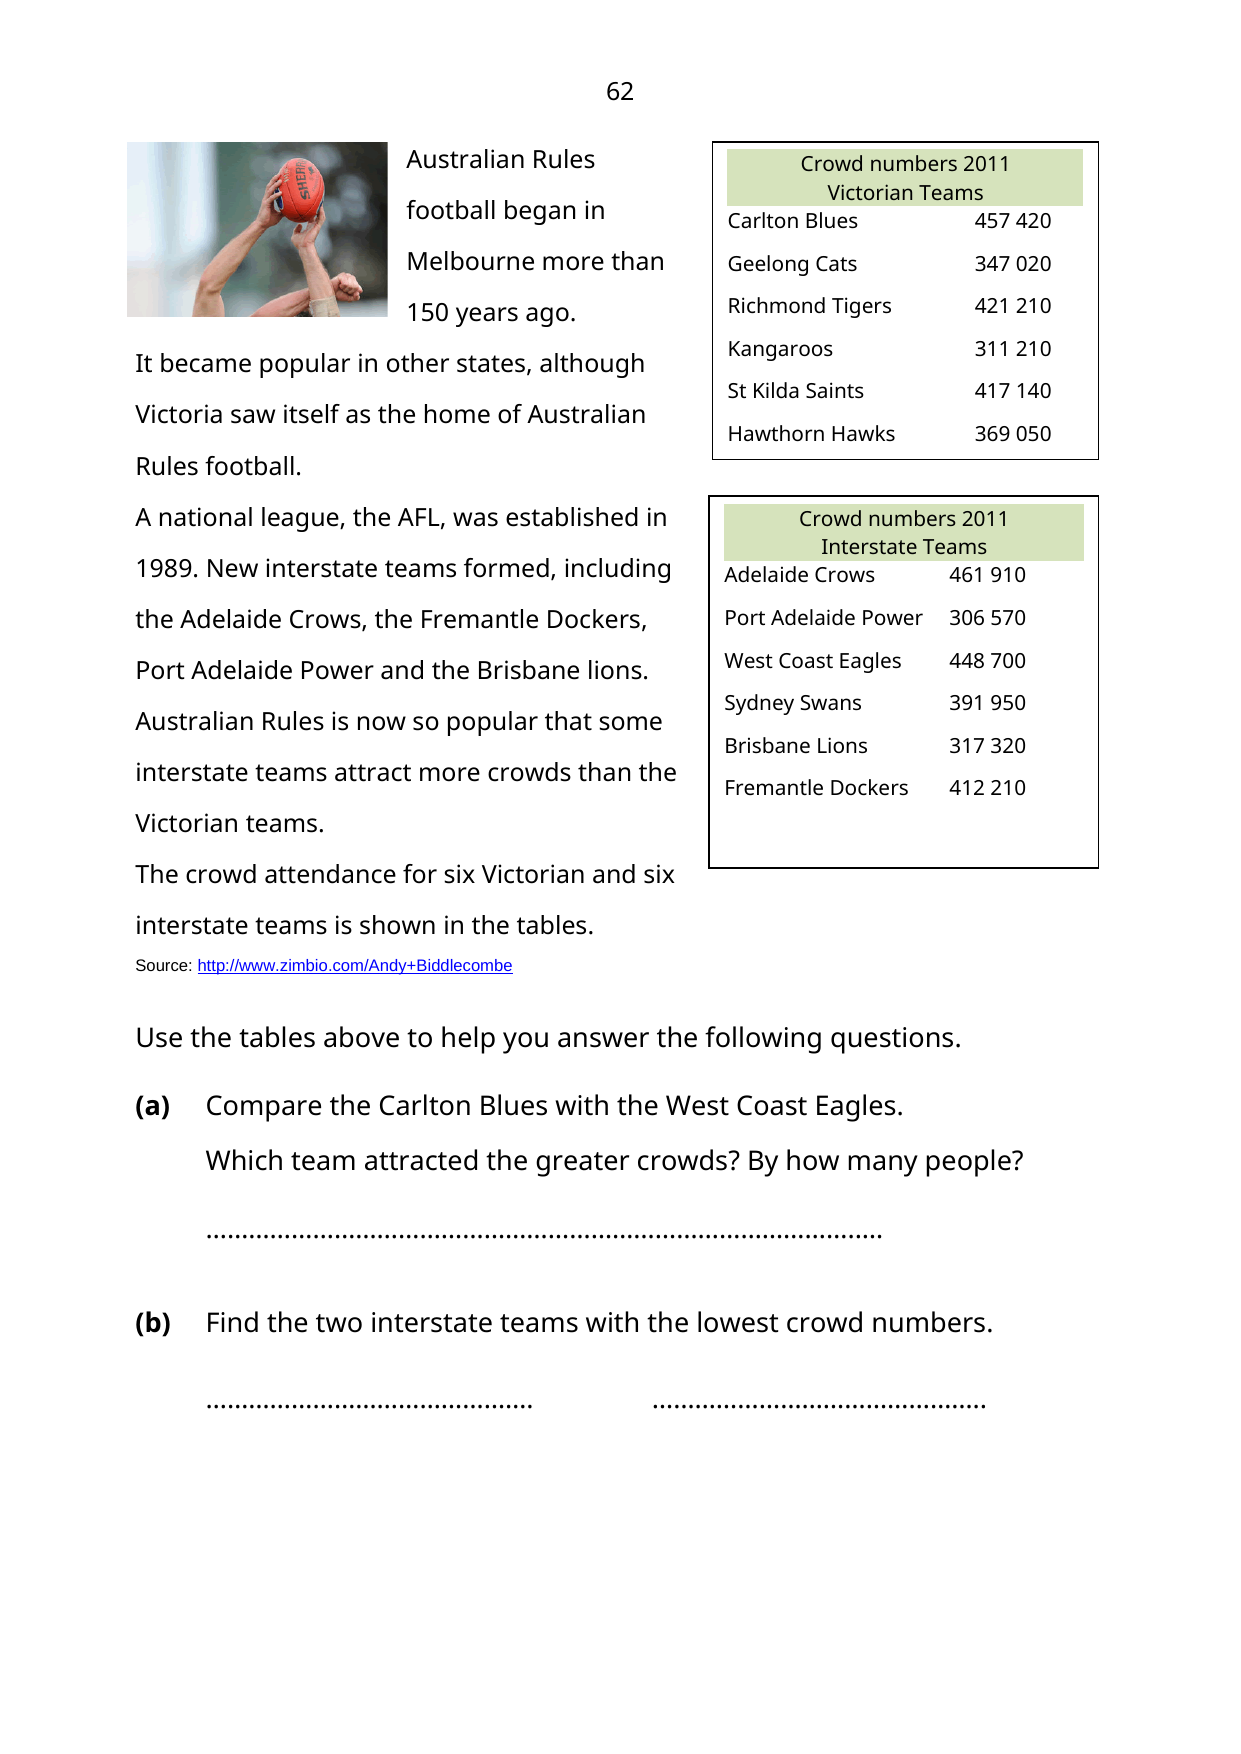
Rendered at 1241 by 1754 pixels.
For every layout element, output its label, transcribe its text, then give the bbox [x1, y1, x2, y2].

text Source: http://www.zimbio.com/Andy+Biddlecombe [135, 956, 1105, 975]
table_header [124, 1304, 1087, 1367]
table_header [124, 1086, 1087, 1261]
text Use the tables above to help you answer the following questions. [135, 1019, 1105, 1056]
picture [127, 142, 388, 317]
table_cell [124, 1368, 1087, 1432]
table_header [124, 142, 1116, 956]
